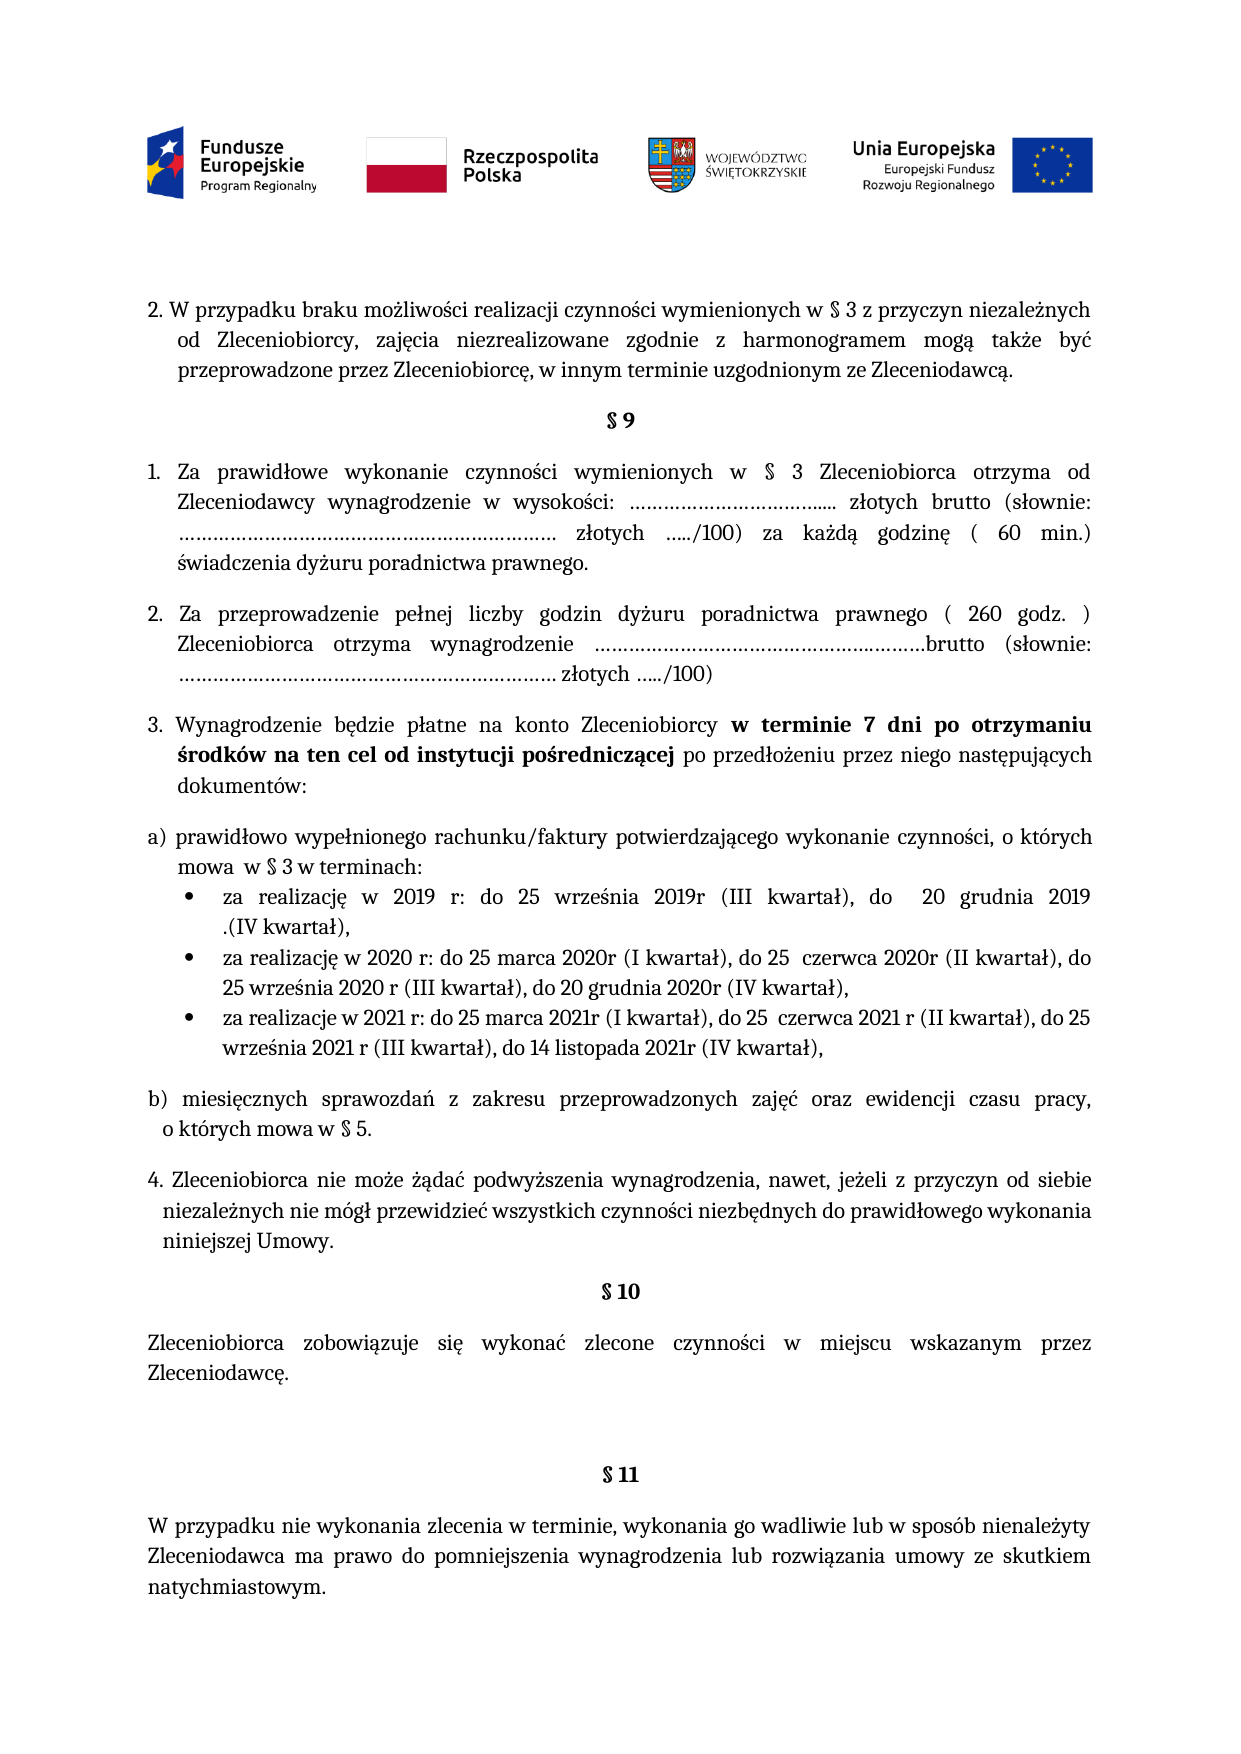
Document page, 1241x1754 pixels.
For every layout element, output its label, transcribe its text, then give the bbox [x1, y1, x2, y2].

text b) miesięcznych sprawozdań z zakresu przeprowadzonych zajęć oraz ewidencji czasu pracy, o których mowa w § 5. [148, 1086, 1093, 1142]
text a) prawidłowo wypełnionego rachunku/faktury potwierdzającego wykonanie czynności, o których mowa w § 3 w terminach: [148, 823, 1093, 880]
picture [648, 126, 807, 199]
picture [366, 126, 598, 199]
text 4. Zleceniobiorca nie może żądać podwyższenia wynagrodzenia, nawet, jeżeli z przyczyn od siebie niezależnych nie mógł przewidzieć wszystkich czynności niezbędnych do prawidłowego wykonania niniejszej Umowy. [148, 1167, 1093, 1254]
list za realizacje w 2021 r: do 25 marca 2021r (I kwartał), do 25 czerwca 2021 r (II kwartał), do 25 września 2021 r (III kwartał), do 14 listopada 2021r (IV kwartał), [185, 1005, 1093, 1061]
text 2. W przypadku braku możliwości realizacji czynności wymienionych w § 3 z przyczyn niezależnych od Zleceniobiorcy, zajęcia niezrealizowane zgodnie z harmonogramem mogą także być przeprowadzone przez Zleceniobiorcę, w innym terminie uzgodnionym ze Zleceniodawcą. [148, 296, 1093, 383]
list za realizację w 2019 r: do 25 września 2019r (III kwartał), do 20 grudnia 2019 .(IV kwartał), [185, 884, 1093, 940]
text W przypadku nie wykonania zlecenia w terminie, wykonania go wadliwie lub w sposób nienależyty Zleceniodawca ma prawo do pomniejszenia wynagrodzenia lub rozwiązania umowy ze skutkiem natychmiastowym. [148, 1513, 1093, 1600]
text 2. Za przeprowadzenie pełnej liczby godzin dyżuru poradnictwa prawnego ( 260 godz. ) Zleceniobiorca otrzyma wynagrodzenie ………………………………………….………brutto (słownie: ………………………………………………………… złotych …../100) [148, 601, 1093, 687]
text § 9 [148, 408, 1093, 434]
picture [853, 126, 1093, 199]
text § 11 [148, 1462, 1093, 1488]
list za realizację w 2020 r: do 25 marca 2020r (I kwartał), do 25 czerwca 2020r (II kwartał), do 25 września 2020 r (III kwartał), do 20 grudnia 2020r (IV kwartał), [185, 944, 1093, 1001]
text 3. Wynagrodzenie będzie płatne na konto Zleceniobiorcy w terminie 7 dni po otrzymaniu środków na ten cel od instytucji pośredniczącej po przedłożeniu przez niego następujących dokumentów: [148, 712, 1093, 799]
text § 10 [148, 1279, 1093, 1305]
text Zleceniobiorca zobowiązuje się wykonać zlecone czynności w miejscu wskazanym przez Zleceniodawcę. [148, 1330, 1093, 1386]
text 1. Za prawidłowe wykonanie czynności wymienionych w § 3 Zleceniobiorca otrzyma od Zleceniodawcy wynagrodzenie w wysokości: …………………………….... złotych brutto (słownie: ………………………………………………………… złotych …../100) za każdą godzinę ( 60 min.) świadczenia dyżuru poradnictwa prawnego. [148, 459, 1093, 576]
picture [147, 126, 317, 199]
